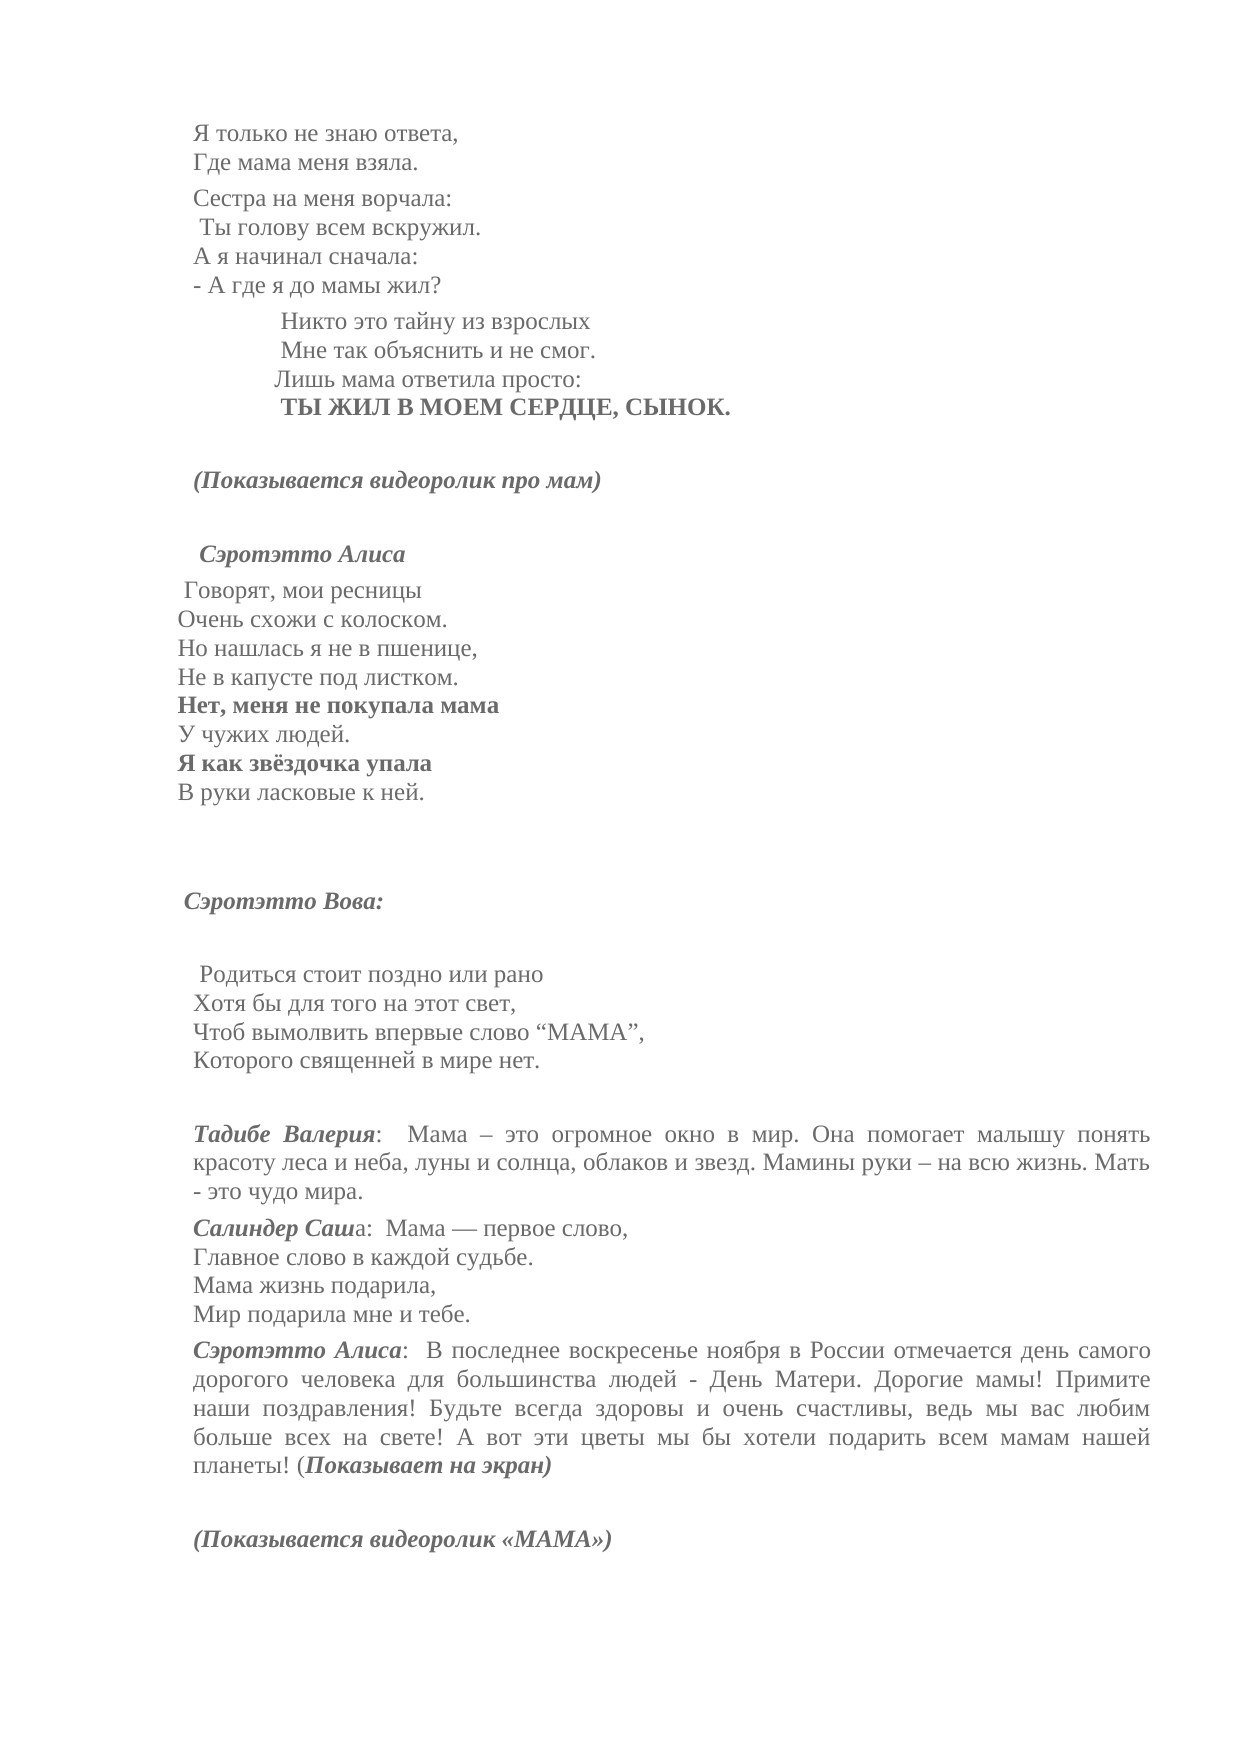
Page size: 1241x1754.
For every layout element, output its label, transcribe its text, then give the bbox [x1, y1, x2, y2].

text Никто это тайну из взрослых Мне так объяснить и не смог. Лишь мама ответила просто: ТЫ ЖИЛ В МОЕМ СЕРДЦЕ, СЫНОК. [193, 306, 1152, 421]
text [193, 118, 1152, 176]
text Родиться стоит поздно или рано Хотя бы для того на этот свет, Чтоб вымолвить впервые слово “МАМА”, Которого священней в мире нет. [193, 959, 1152, 1074]
text Тадибе Валерия: Мама – это огромное окно в мир. Она помогает малышу понять красоту леса и неба, луны и солнца, облаков и звезд. Мамины руки – на всю жизнь. Мать - это чудо мира. [193, 1119, 1152, 1205]
text Сэротэтто Алиса: В последнее воскресенье ноября в России отмечается день самого дорогого человека для большинства людей - День Матери. Дорогие мамы! Примите наши поздравления! Будьте всегда здоровы и очень счастливы, ведь мы вас любим больше всех на свете! А вот эти цветы мы бы хотели подарить всем мамам нашей планеты! (Показывает на экран) [193, 1336, 1152, 1479]
text Сэротэтто Вова: [177, 886, 1152, 915]
text Сестра на меня ворчала: Ты голову всем вскружил. А я начинал сначала: - А где я до мамы жил? [193, 183, 1152, 298]
text Салиндер Саша: Мама — первое слово, Главное слово в каждой судьбе. Мама жизнь подарила, Мир подарила мне и тебе. [193, 1213, 1152, 1328]
text Сэротэтто Алиса [193, 539, 1152, 567]
text Говорят, мои ресницы Очень схожи с колоском. Но нашлась я не в пшенице, Не в капусте под листком. Нет, меня не покупала мама У чужих людей. Я как звёздочка упала В руки ласковые к ней. [177, 575, 1152, 805]
text (Показывается видеоролик про мам) [193, 466, 1152, 494]
text (Показывается видеоролик «МАМА») [193, 1524, 1152, 1552]
